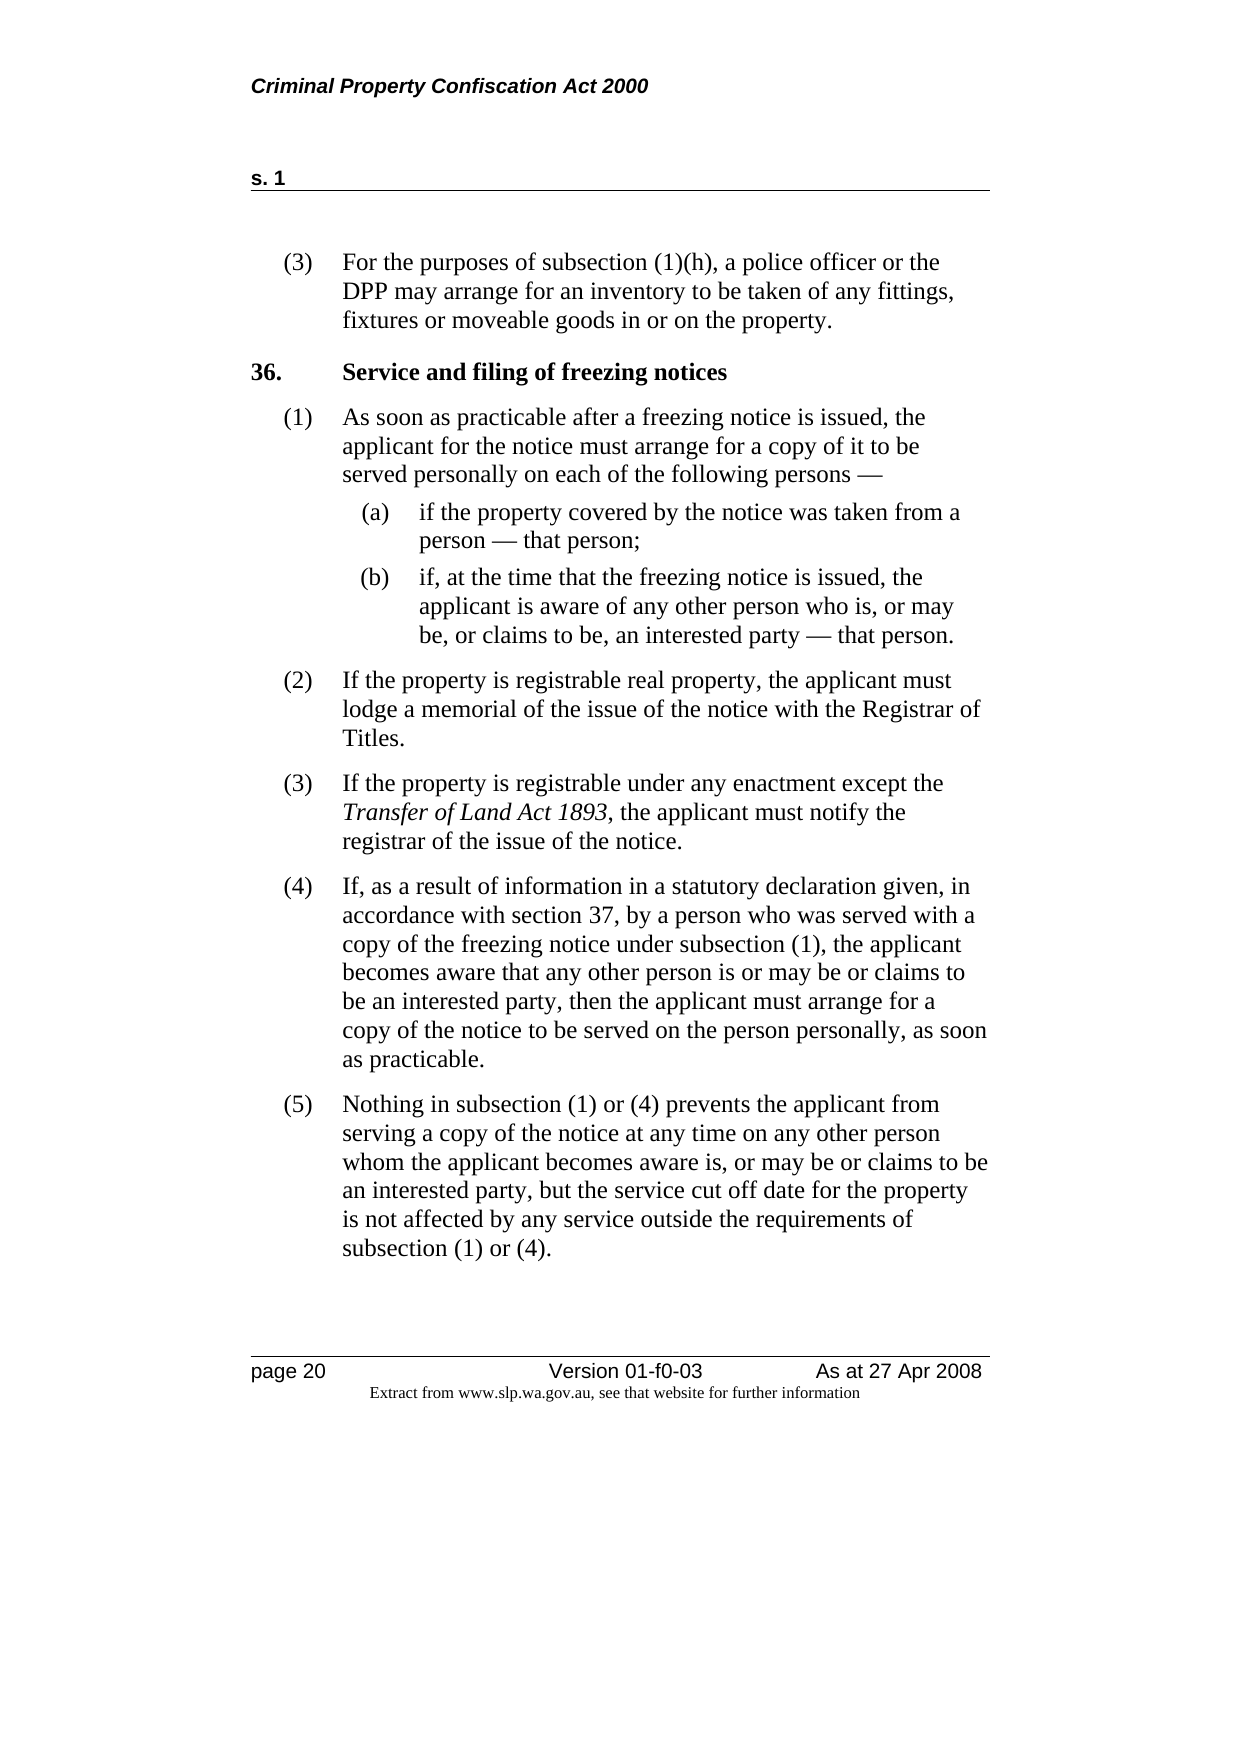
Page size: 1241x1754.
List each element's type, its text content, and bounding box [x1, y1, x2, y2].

text (1) As soon as practicable after a freezing notice is issued, the applicant for the notice must arrange for a copy of it to be served personally on each of the following persons — [251, 402, 990, 488]
text (3) If the property is registrable under any enactment except the Transfer of Land Act 1893, the applicant must notify the registrar of the issue of the notice. [251, 768, 990, 854]
text (4) If, as a result of information in a statutory declaration given, in accordance with section 37, by a person who was served with a copy of the freezing notice under subsection (1), the applicant becomes aware that any other person is or may be or claims to be an interested party, then the applicant must arrange for a copy of the notice to be served on the person personally, as soon as practicable. [251, 871, 990, 1072]
text (a) if the property covered by the notice was taken from a person — that person; [251, 497, 990, 554]
text (2) If the property is registrable real property, the applicant must lodge a memorial of the issue of the notice with the Registrar of Titles. [251, 665, 990, 752]
subtitle 36. Service and filing of freezing notices [251, 357, 990, 385]
text (5) Nothing in subsection (1) or (4) prevents the applicant from serving a copy of the notice at any time on any other person whom the applicant becomes aware is, or may be or claims to be an interested party, but the service cut off date for the property is not affected by any service outside the requirements of subsection (1) or (4). [251, 1089, 990, 1262]
text (3) For the purposes of subsection (1)(h), a police officer or the DPP may arrange for an inventory to be taken of any fittings, fixtures or moveable goods in or on the property. [251, 247, 990, 334]
text (b) if, at the time that the freezing notice is issued, the applicant is aware of any other person who is, or may be, or claims to be, an interested party — that person. [251, 562, 990, 649]
